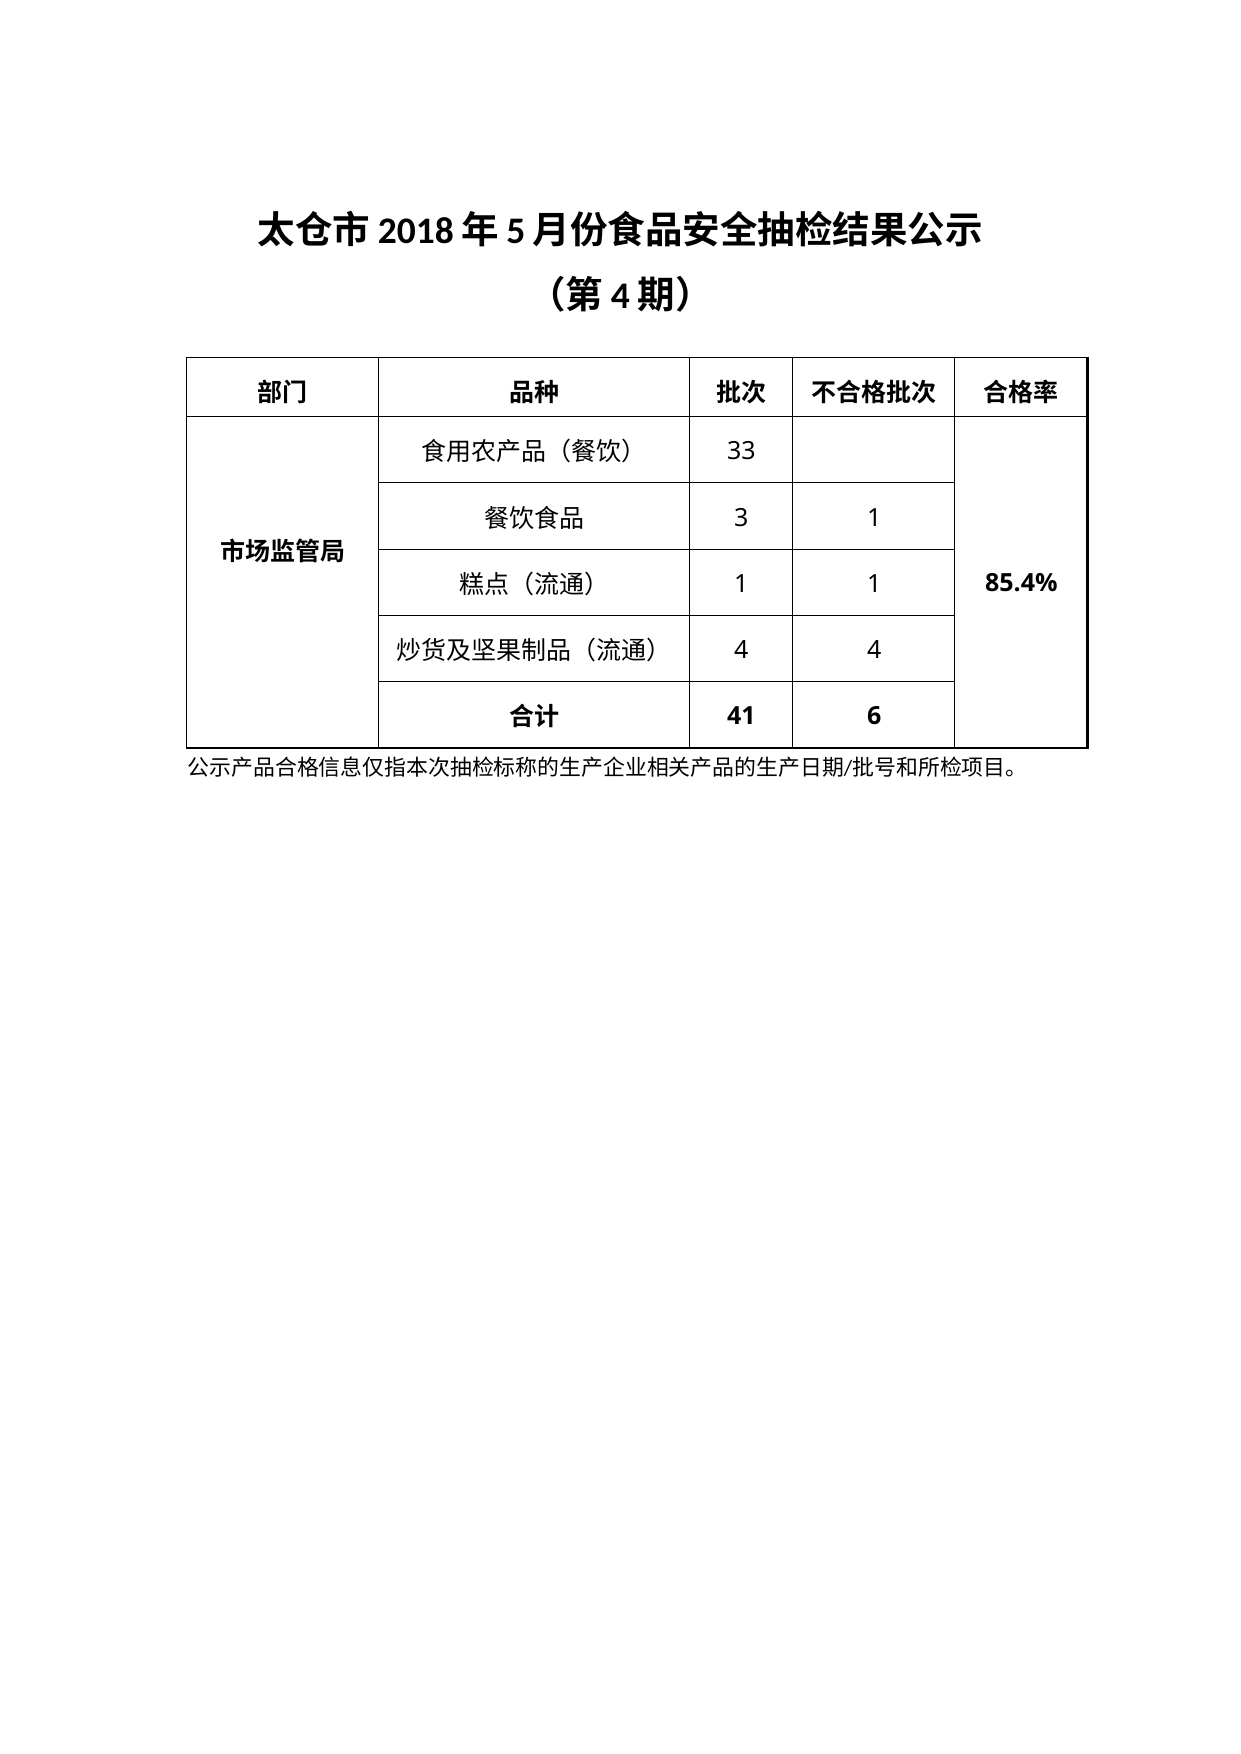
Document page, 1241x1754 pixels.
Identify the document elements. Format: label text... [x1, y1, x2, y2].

text 太仓市2018年5月份食品安全抽检结果公示 [187, 194, 1053, 259]
table_cell 合计 [379, 682, 689, 747]
table_cell 6 [793, 682, 954, 747]
text （第4期） [187, 259, 1053, 324]
table_cell 85.4% [955, 417, 1086, 747]
table_header 品种 [379, 358, 689, 416]
table_cell 3 [690, 483, 792, 549]
table_cell 41 [690, 682, 792, 747]
table_header 部门 [187, 358, 378, 416]
table_cell 市场监管局 [187, 417, 378, 747]
table_cell 餐饮食品 [379, 483, 689, 549]
table_cell 1 [793, 483, 954, 549]
table_cell 1 [793, 550, 954, 615]
table_header 批次 [690, 358, 792, 416]
table_cell 4 [690, 616, 792, 681]
table_cell 炒货及坚果制品（流通） [379, 616, 689, 681]
table_cell [793, 417, 954, 482]
table_cell 食用农产品（餐饮） [379, 417, 689, 482]
table_cell 1 [690, 550, 792, 615]
table_cell 4 [793, 616, 954, 681]
table_header 合格率 [955, 358, 1086, 416]
table_cell 33 [690, 417, 792, 482]
table_header 不合格批次 [793, 358, 954, 416]
table_cell 糕点（流通） [379, 550, 689, 615]
text 公示产品合格信息仅指本次抽检标称的生产企业相关产品的生产日期/批号和所检项目。 [187, 749, 1053, 782]
